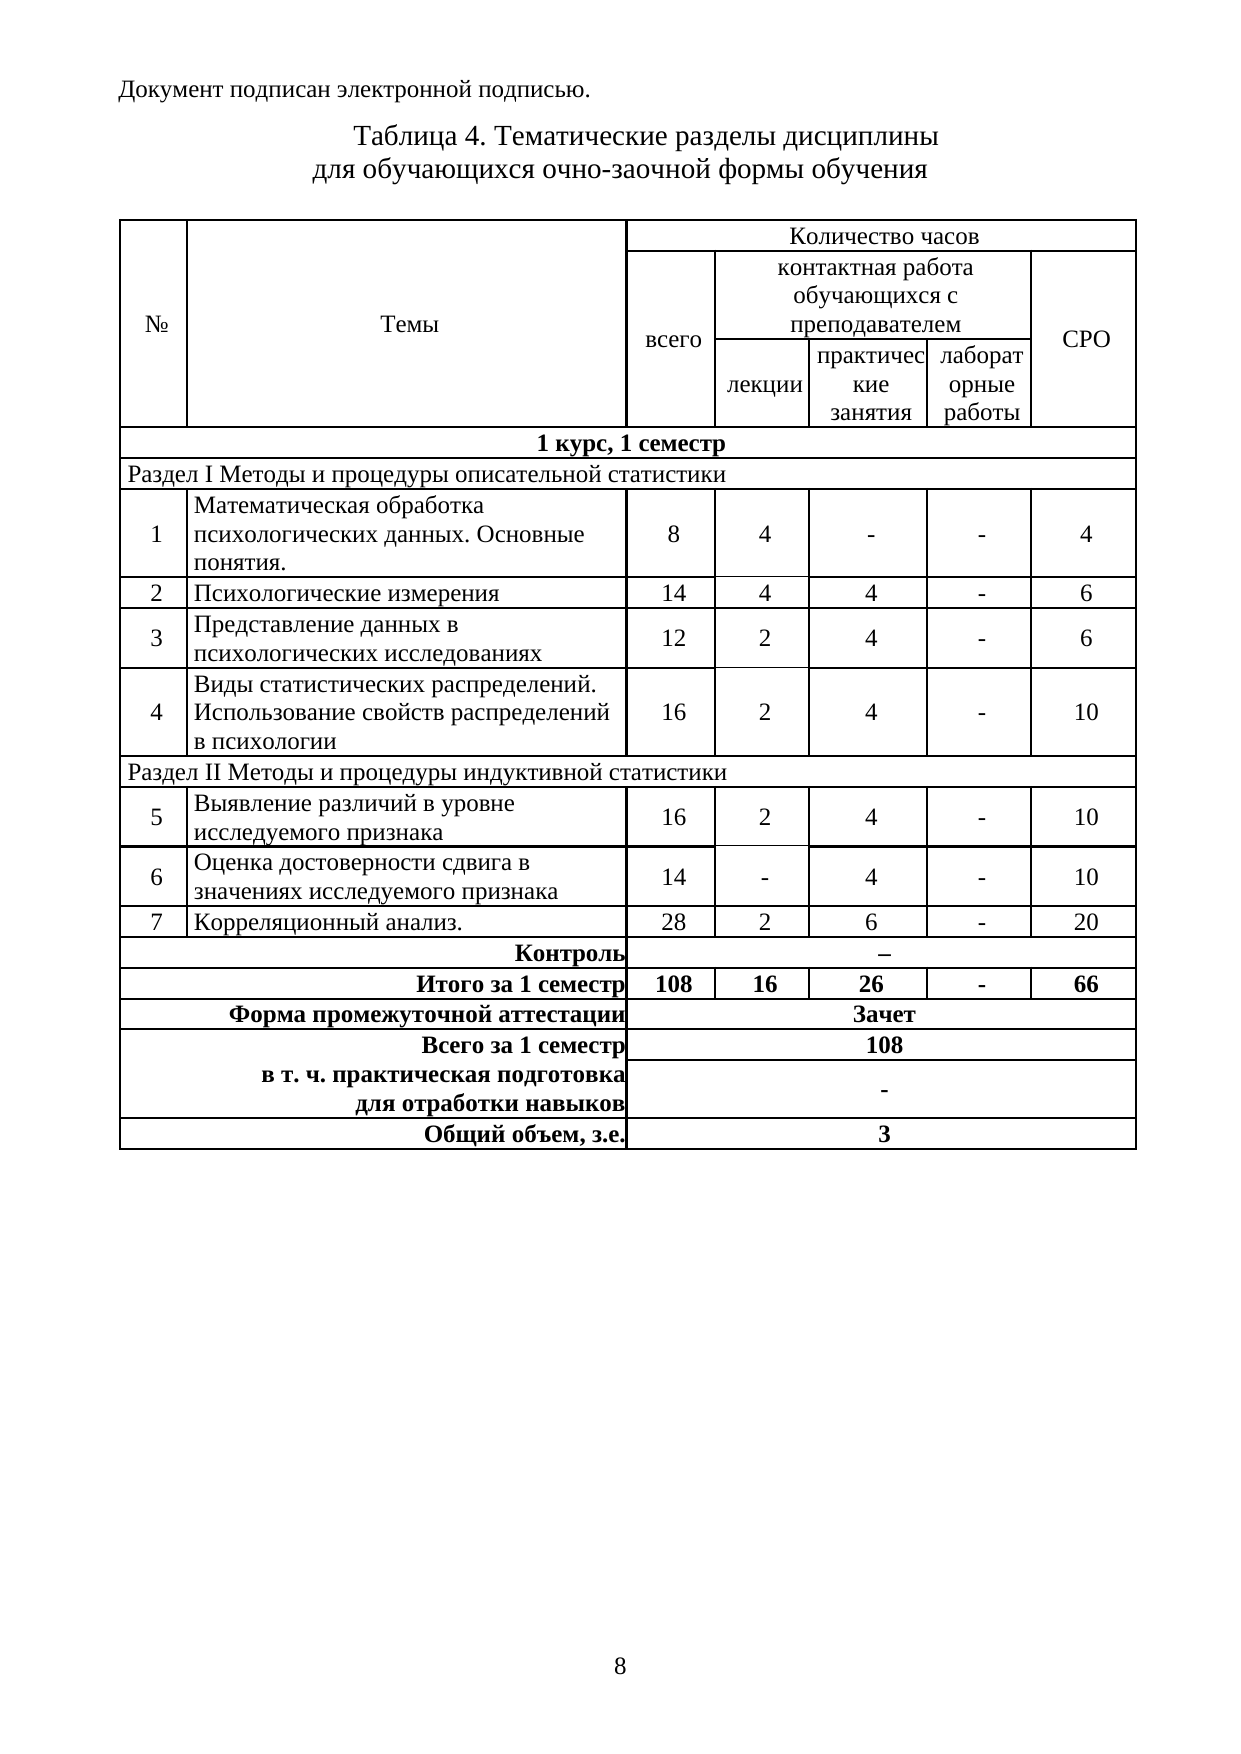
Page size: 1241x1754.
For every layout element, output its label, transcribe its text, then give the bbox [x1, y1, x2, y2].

table_cell 4 [716, 577, 808, 607]
table_cell - [928, 969, 1030, 997]
table_cell 2 [121, 578, 186, 607]
table_cell 2 [716, 609, 808, 667]
table_cell контактная работа обучающихся с преподавателем [716, 252, 1030, 338]
table_cell 4 [716, 490, 808, 576]
table_cell 4 [810, 848, 926, 905]
table_cell 16 [628, 788, 714, 845]
table_cell 4 [810, 578, 926, 607]
table_cell 7 [121, 907, 186, 936]
table_cell Раздел I Методы и процедуры описательной статистики [121, 459, 1135, 488]
table_cell 1 [121, 490, 186, 576]
table_cell - [928, 907, 1030, 936]
table_cell 2 [716, 668, 808, 755]
table_cell 1 курс, 1 семестр [121, 428, 1135, 457]
table_cell лекции [716, 340, 808, 426]
table_cell 4 [810, 669, 926, 755]
table_cell Всего за 1 семестр в т. ч. практическая подготовка для отработки навыков [121, 1030, 625, 1117]
table_cell - [628, 1061, 1135, 1117]
table_cell 6 [121, 848, 186, 905]
table_cell 108 [628, 969, 714, 997]
table_cell - [928, 609, 1030, 667]
table_cell 14 [628, 848, 714, 905]
table_cell 14 [628, 578, 714, 607]
table_cell 10 [1032, 669, 1135, 755]
table_cell Математическая обработка психологических данных. Основные понятия. [188, 490, 625, 576]
table_cell всего [628, 252, 714, 426]
table_cell 4 [1032, 490, 1135, 576]
table_cell 28 [628, 907, 714, 936]
table_cell 2 [716, 907, 808, 936]
text Таблица 4. Тематические разделы дисциплины для обучающихся очно-заочной формы обучения [118, 118, 1122, 185]
table_cell лабораторные работы [928, 340, 1030, 426]
table_cell 6 [810, 907, 926, 936]
table_cell 4 [810, 609, 926, 667]
table_cell - [928, 669, 1030, 755]
table_cell Раздел II Методы и процедуры индуктивной статистики [121, 757, 1135, 786]
table_cell Психологические измерения [188, 578, 625, 607]
table_cell СРО [1032, 252, 1135, 426]
table_cell 4 [121, 669, 186, 755]
table_cell - [928, 578, 1030, 607]
table_cell 16 [716, 969, 808, 997]
table_cell 5 [121, 788, 186, 845]
table_cell 6 [1032, 578, 1135, 607]
table_cell практические занятия [810, 340, 926, 426]
table_cell 26 [810, 969, 926, 997]
table_cell 10 [1032, 788, 1135, 845]
table_cell Представление данных в психологических исследованиях [188, 609, 625, 667]
table_cell Форма промежуточной аттестации [121, 1000, 625, 1028]
table_cell 8 [628, 490, 714, 576]
table_cell 4 [810, 788, 926, 845]
table_cell Оценка достоверности сдвига в значениях исследуемого признака [188, 848, 625, 905]
table_cell 3 [121, 609, 186, 667]
table_cell Выявление различий в уровне исследуемого признака [188, 788, 625, 845]
table_cell 20 [1032, 907, 1135, 936]
table_cell 3 [628, 1119, 1135, 1147]
table_cell Виды статистических распределений. Использование свойств распределений в психологии [188, 669, 625, 755]
table_cell - [928, 490, 1030, 576]
table_cell - [928, 848, 1030, 905]
table_header № [121, 221, 186, 426]
table_cell 6 [1032, 609, 1135, 667]
table_cell Корреляционный анализ. [188, 907, 625, 936]
table_cell 10 [1032, 848, 1135, 905]
table_cell Итого за 1 семестр [121, 969, 625, 997]
table_header Количество часов [628, 221, 1135, 249]
table_cell 2 [716, 788, 808, 845]
table_cell Зачет [628, 1000, 1135, 1028]
table_header Темы [188, 221, 625, 426]
table_cell Контроль [121, 938, 625, 967]
table_cell Общий объем, з.е. [121, 1119, 625, 1147]
table_cell 108 [628, 1030, 1135, 1059]
table_cell - [716, 846, 808, 905]
table_cell - [928, 788, 1030, 845]
table_cell 16 [628, 669, 714, 755]
table_cell – [628, 938, 1135, 967]
table_cell - [810, 490, 926, 576]
table_cell 12 [628, 609, 714, 667]
table_cell 66 [1032, 969, 1135, 997]
